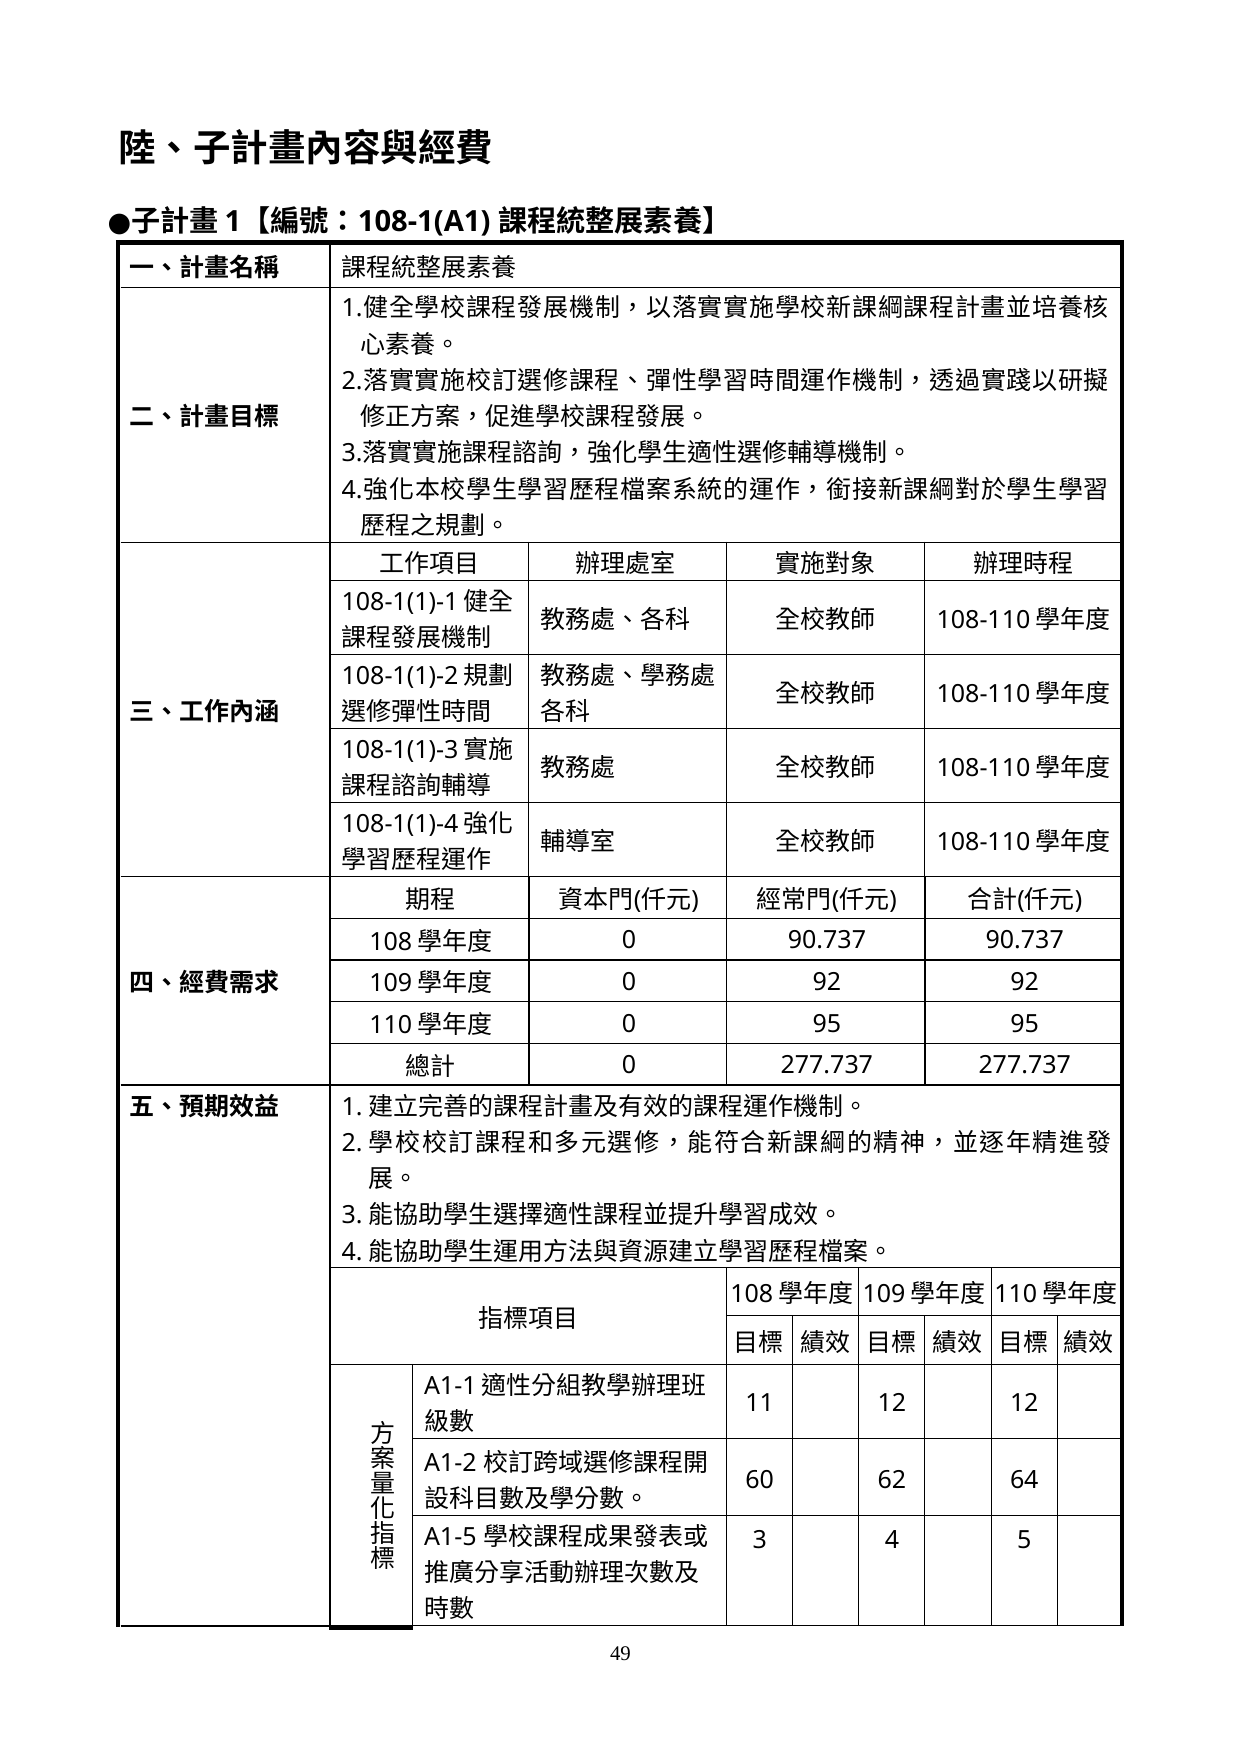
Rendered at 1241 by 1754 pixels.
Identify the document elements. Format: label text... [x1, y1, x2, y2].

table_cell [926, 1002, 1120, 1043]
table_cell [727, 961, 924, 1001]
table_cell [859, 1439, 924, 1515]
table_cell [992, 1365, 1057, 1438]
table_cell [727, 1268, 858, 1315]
text 陸、子計畫內容與經費 [118, 118, 1122, 172]
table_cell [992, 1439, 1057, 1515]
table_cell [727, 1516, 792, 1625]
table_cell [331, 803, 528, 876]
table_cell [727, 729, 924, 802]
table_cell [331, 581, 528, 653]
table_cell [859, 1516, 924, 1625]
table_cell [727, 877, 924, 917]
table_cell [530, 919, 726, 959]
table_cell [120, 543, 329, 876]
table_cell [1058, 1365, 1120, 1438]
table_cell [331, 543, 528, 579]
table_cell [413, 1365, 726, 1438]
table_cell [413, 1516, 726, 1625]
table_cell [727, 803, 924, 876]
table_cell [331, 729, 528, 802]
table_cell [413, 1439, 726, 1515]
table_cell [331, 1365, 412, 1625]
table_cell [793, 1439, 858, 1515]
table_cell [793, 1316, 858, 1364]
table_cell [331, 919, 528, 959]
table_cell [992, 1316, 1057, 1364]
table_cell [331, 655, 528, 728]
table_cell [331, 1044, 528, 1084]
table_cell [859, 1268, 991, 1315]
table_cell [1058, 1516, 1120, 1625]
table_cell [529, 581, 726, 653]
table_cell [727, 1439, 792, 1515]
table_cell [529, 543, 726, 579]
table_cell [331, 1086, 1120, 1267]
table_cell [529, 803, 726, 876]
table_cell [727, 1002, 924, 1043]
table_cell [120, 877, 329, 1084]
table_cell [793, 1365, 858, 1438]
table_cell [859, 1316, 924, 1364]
text ●子計畫1【編號：108-1(A1) 課程統整展素養】 [93, 197, 1122, 240]
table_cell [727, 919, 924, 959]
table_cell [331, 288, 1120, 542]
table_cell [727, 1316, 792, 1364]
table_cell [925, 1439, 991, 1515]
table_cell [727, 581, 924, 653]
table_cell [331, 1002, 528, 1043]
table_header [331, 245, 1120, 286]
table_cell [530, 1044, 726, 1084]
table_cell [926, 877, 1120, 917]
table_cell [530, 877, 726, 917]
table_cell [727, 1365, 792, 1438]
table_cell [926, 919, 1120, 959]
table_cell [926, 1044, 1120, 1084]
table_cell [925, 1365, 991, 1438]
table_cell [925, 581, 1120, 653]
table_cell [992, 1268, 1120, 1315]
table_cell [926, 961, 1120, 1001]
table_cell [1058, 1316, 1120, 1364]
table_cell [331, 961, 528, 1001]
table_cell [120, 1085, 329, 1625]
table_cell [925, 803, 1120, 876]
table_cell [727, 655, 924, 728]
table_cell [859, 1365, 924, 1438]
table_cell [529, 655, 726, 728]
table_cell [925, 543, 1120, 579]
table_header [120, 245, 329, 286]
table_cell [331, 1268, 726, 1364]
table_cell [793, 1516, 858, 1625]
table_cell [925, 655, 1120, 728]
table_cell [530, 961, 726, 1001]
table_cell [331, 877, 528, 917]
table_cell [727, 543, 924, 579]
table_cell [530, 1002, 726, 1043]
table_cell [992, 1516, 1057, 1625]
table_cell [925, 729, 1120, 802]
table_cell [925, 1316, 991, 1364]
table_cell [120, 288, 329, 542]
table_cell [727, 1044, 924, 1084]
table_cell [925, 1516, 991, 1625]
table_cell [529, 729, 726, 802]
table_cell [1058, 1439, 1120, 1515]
